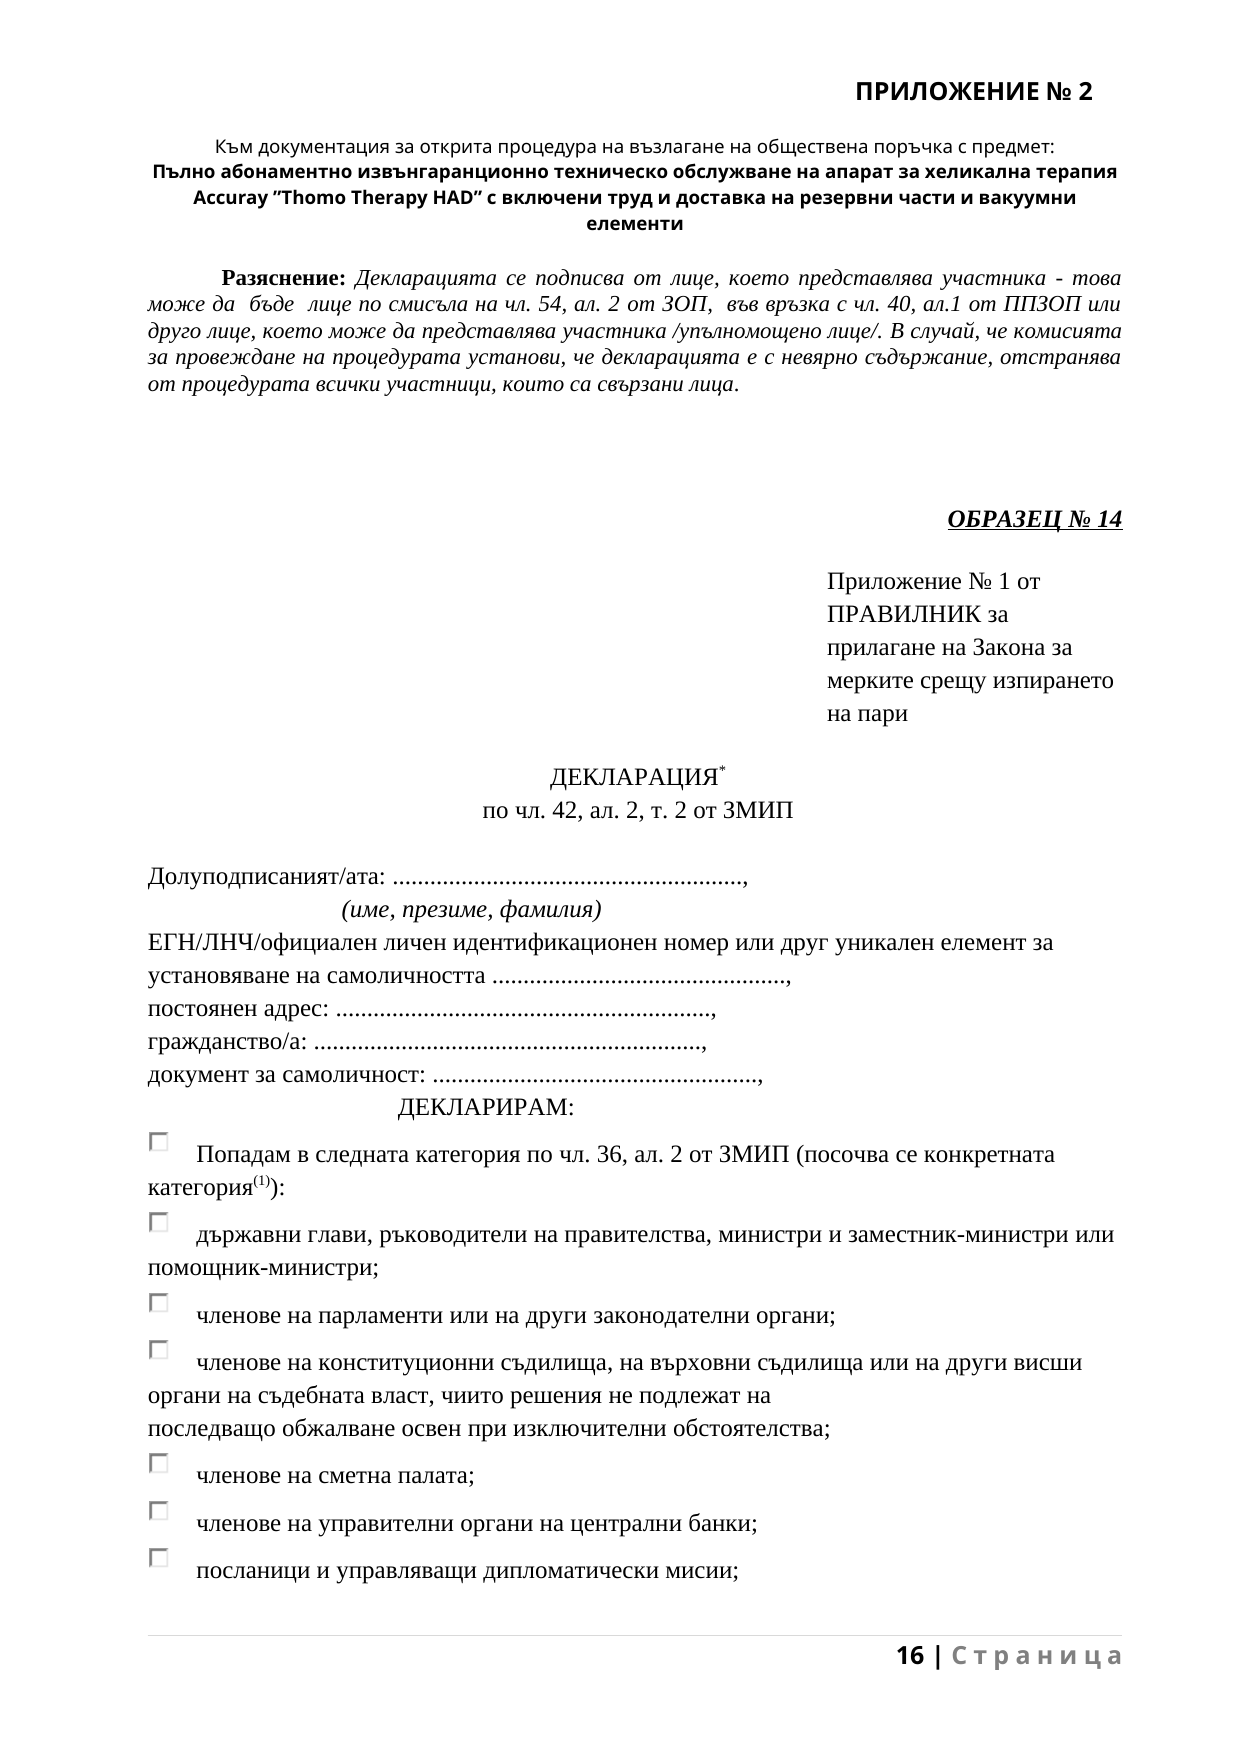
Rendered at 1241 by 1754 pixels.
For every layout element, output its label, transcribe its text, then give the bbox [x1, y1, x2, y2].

text Разяснение: Декларацията се подписва от лице, което представлява участника - това може да бъде лице по смисъла на чл. 54, ал. 2 от ЗОП, във връзка с чл. 40, ал.1 от ППЗОП или друго лице, което може да представлява участника /упълномощено лице/. В случай, че комисията за провеждане на процедурата установи, че декларацията е с невярно съдържание, отстранява от процедурата всички участници, които са свързани лица. [148, 264, 1122, 396]
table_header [146, 760, 1130, 1589]
text Приложение № 1 от ПРАВИЛНИК за прилагане на Закона за мерките срещу изпирането на пари [827, 566, 1122, 727]
text ОБРАЗЕЦ № 14 [148, 504, 1122, 532]
